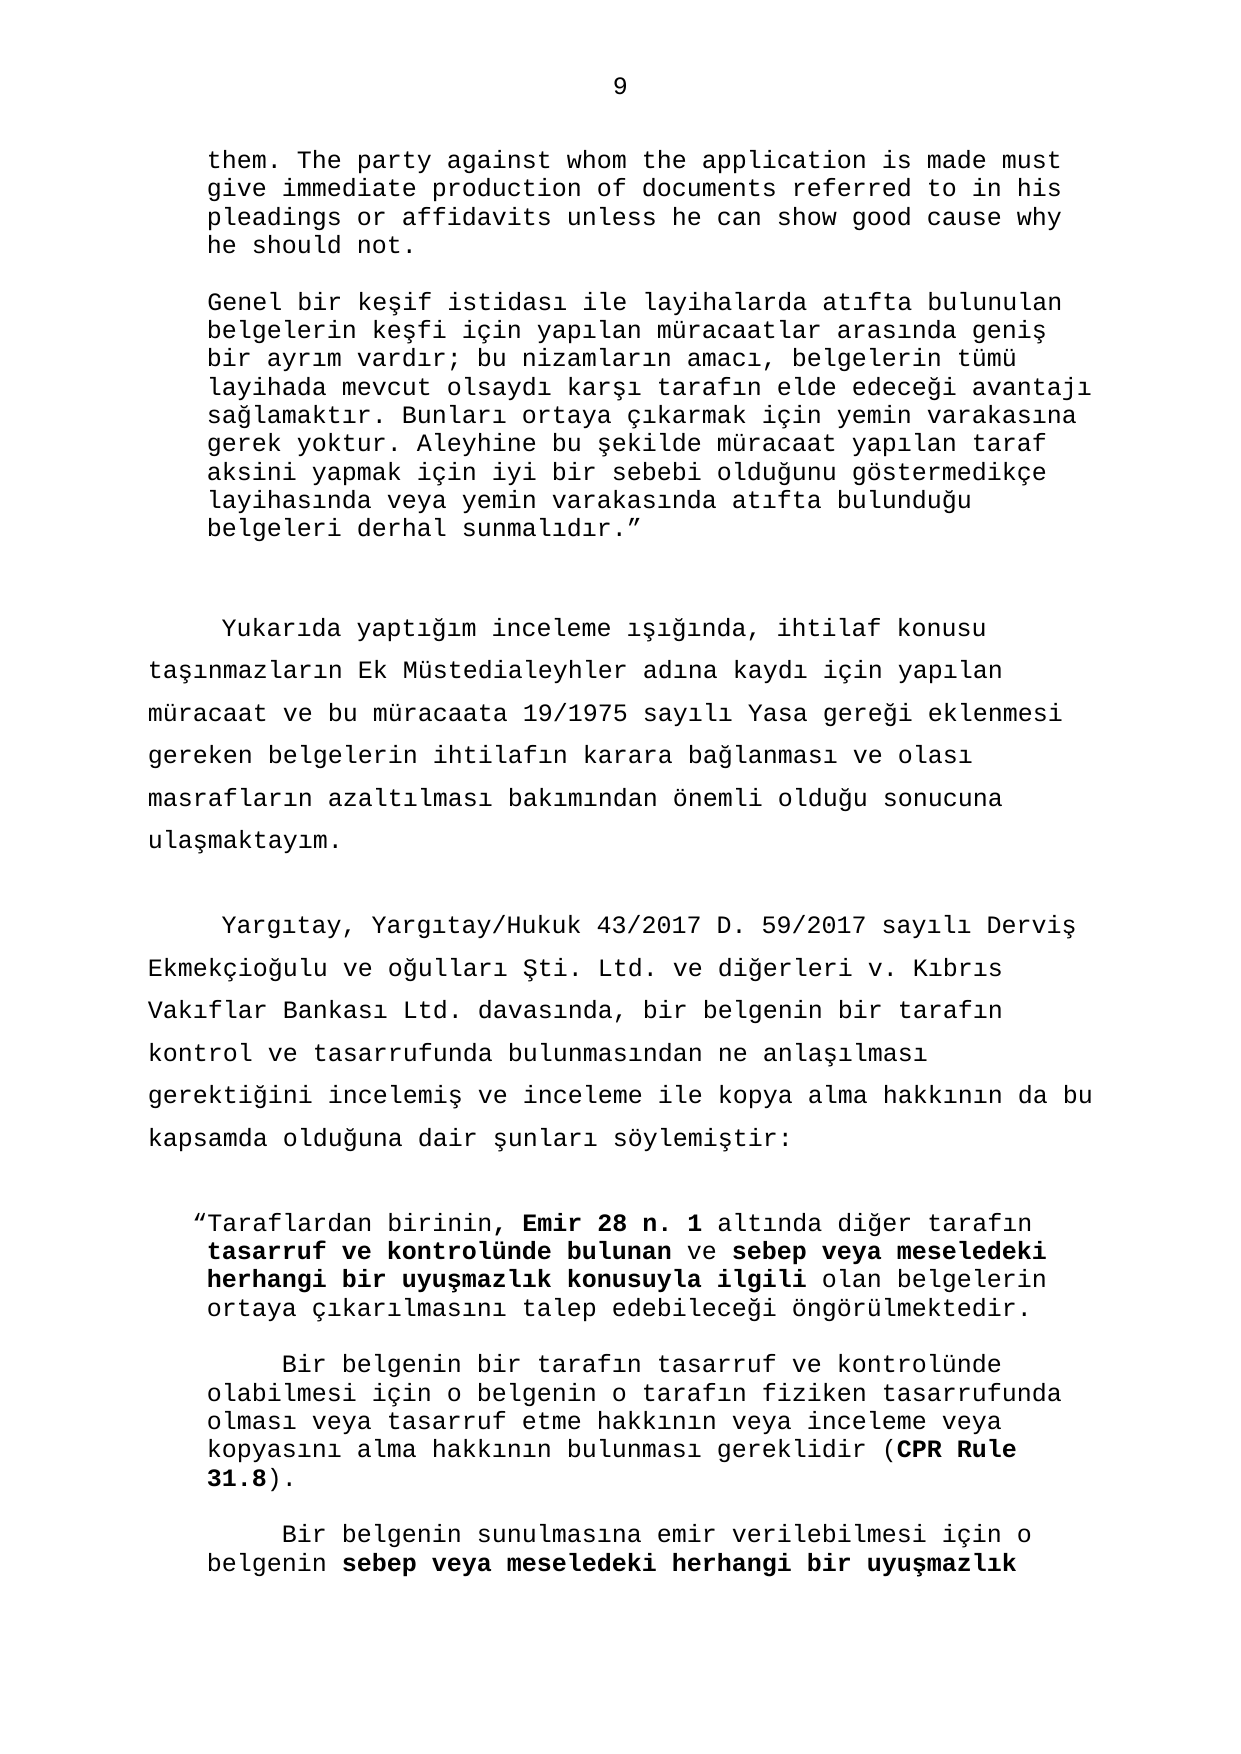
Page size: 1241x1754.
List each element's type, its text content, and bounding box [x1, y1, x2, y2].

text Bir belgenin bir tarafın tasarruf ve kontrolünde olabilmesi için o belgenin o tarafın fiziken tasarrufunda olması veya tasarruf etme hakkının veya inceleme veya kopyasını alma hakkının bulunması gereklidir (CPR Rule 31.8). [207, 1352, 1093, 1493]
text “Taraflardan birinin, Emir 28 n. 1 altında diğer tarafın tasarruf ve kontrolünde bulunan ve sebep veya meseledeki herhangi bir uyuşmazlık konusuyla ilgili olan belgelerin ortaya çıkarılmasını talep edebileceği öngörülmektedir. [192, 1210, 1093, 1323]
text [192, 148, 1093, 261]
text Genel bir keşif istidası ile layihalarda atıfta bulunulan belgelerin keşfi için yapılan müracaatlar arasında geniş bir ayrım vardır; bu nizamların amacı, belgelerin tümü layihada mevcut olsaydı karşı tarafın elde edeceği avantajı sağlamaktır. Bunları ortaya çıkarmak için yemin varakasına gerek yoktur. Aleyhine bu şekilde müracaat yapılan taraf aksini yapmak için iyi bir sebebi olduğunu göstermedikçe layihasında veya yemin varakasında atıfta bulunduğu belgeleri derhal sunmalıdır.” [192, 289, 1093, 544]
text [207, 1522, 1093, 1578]
text Yargıtay, Yargıtay/Hukuk 43/2017 D. 59/2017 sayılı Derviş Ekmekçioğulu ve oğulları Şti. Ltd. ve diğerleri v. Kıbrıs Vakıflar Bankası Ltd. davasında, bir belgenin bir tarafın kontrol ve tasarrufunda bulunmasından ne anlaşılması gerektiğini incelemiş ve inceleme ile kopya alma hakkının da bu kapsamda olduğuna dair şunları söylemiştir: [148, 913, 1093, 1153]
text Yukarıda yaptığım inceleme ışığında, ihtilaf konusu taşınmazların Ek Müstedialeyhler adına kaydı için yapılan müracaat ve bu müracaata 19/1975 sayılı Yasa gereği eklenmesi gereken belgelerin ihtilafın karara bağlanması ve olası masrafların azaltılması bakımından önemli olduğu sonucuna ulaşmaktayım. [148, 615, 1093, 856]
